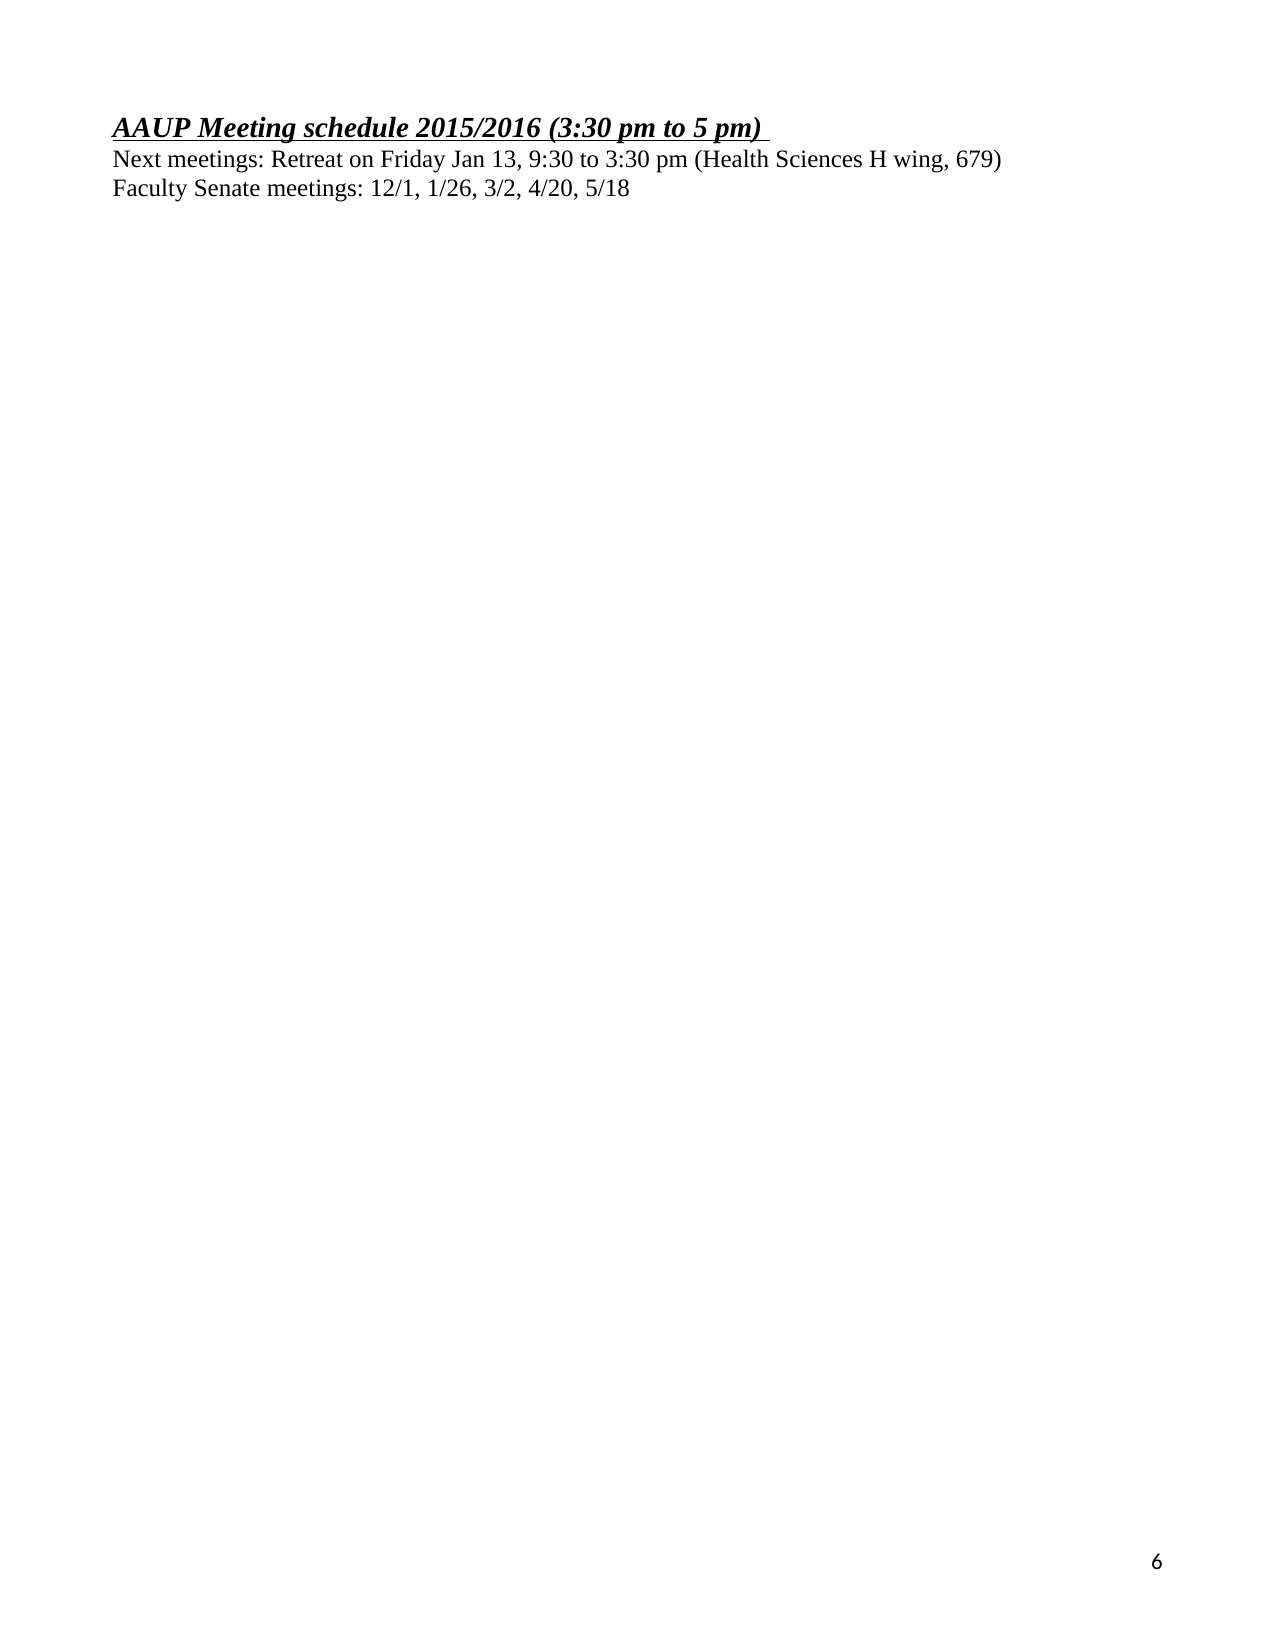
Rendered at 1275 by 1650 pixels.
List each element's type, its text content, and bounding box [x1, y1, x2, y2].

text AAUP Meeting schedule 2015/2016 (3:30 pm to 5 pm) [112, 111, 1162, 144]
subtitle Faculty Senate meetings: 12/1, 1/26, 3/2, 4/20, 5/18 [112, 173, 1162, 202]
subtitle Next meetings: Retreat on Friday Jan 13, 9:30 to 3:30 pm (Health Sciences H wing, 679) [112, 144, 1162, 173]
